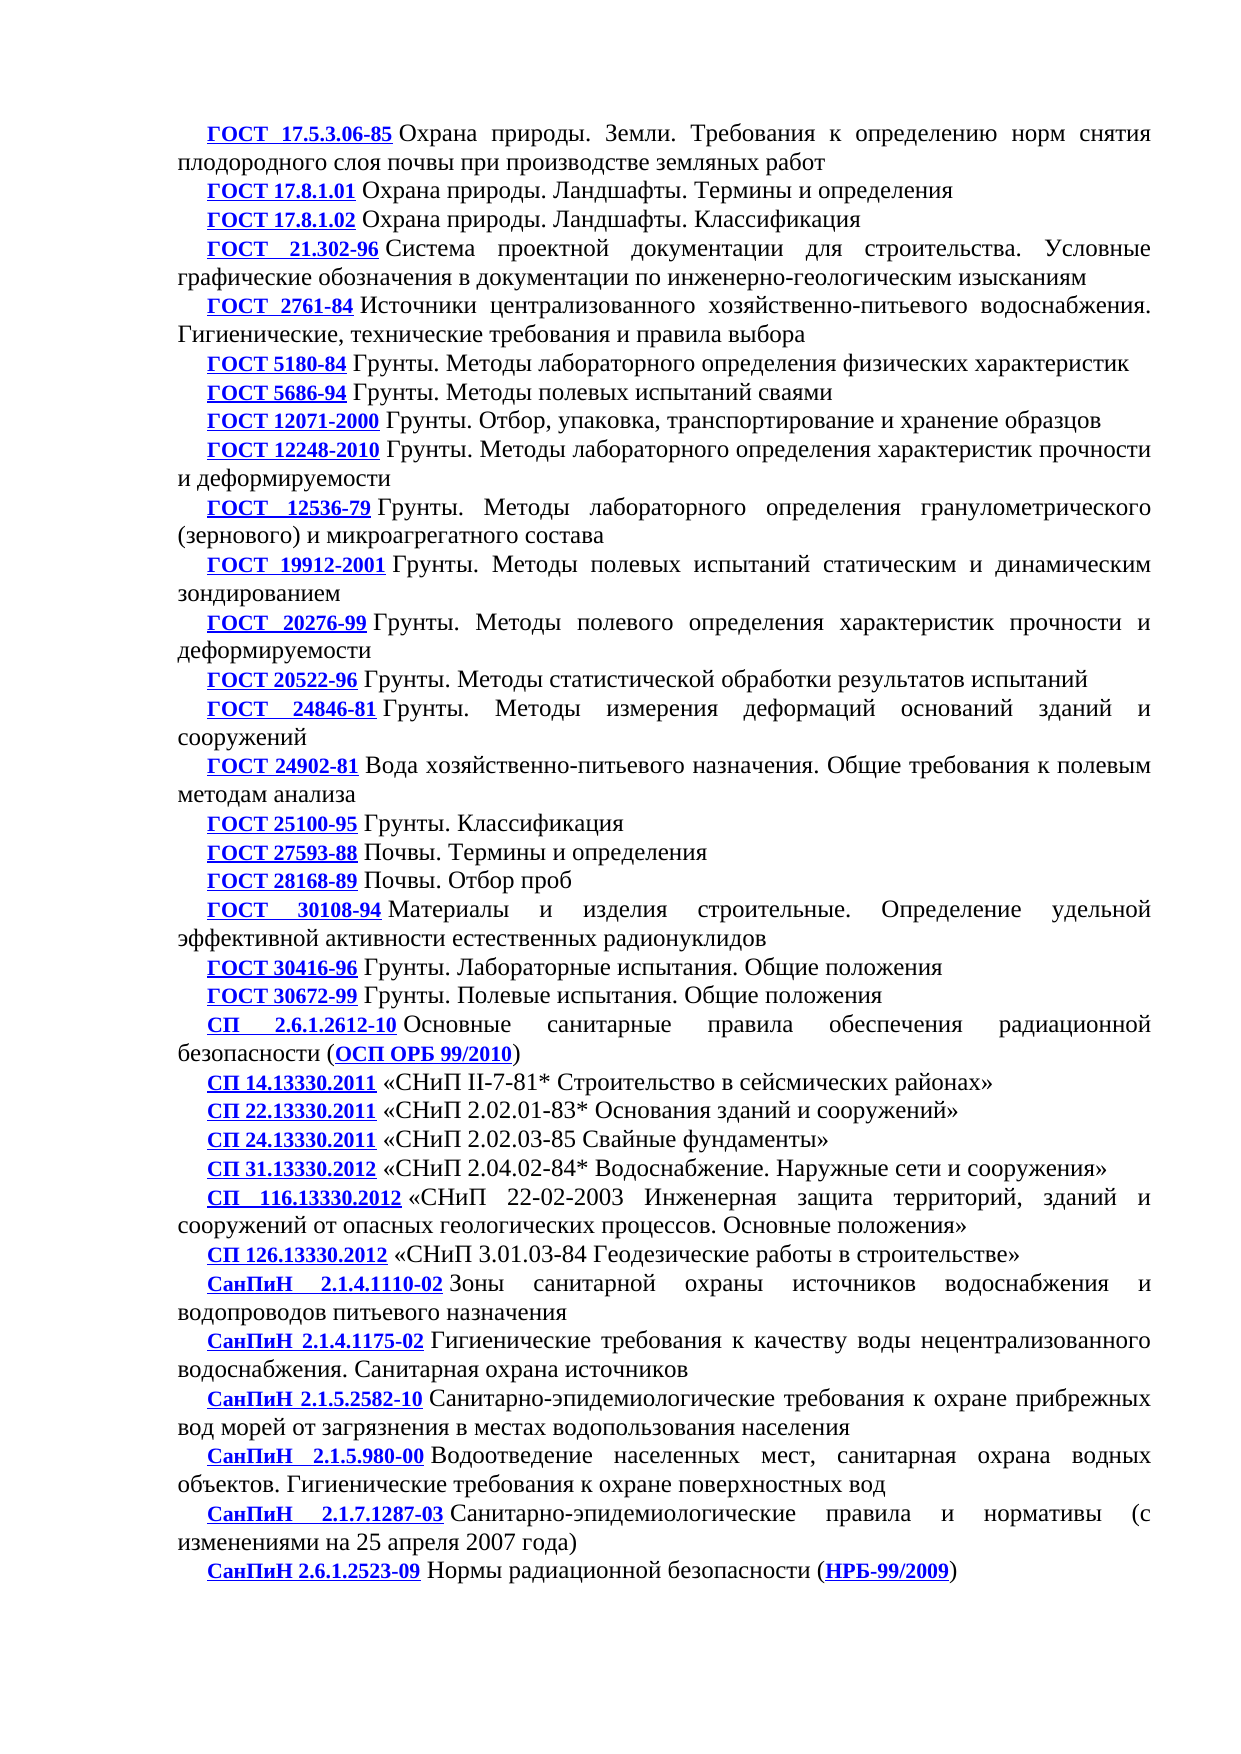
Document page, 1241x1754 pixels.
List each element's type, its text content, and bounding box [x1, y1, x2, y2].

text СП 24.13330.2011 «СНиП 2.02.03-85 Свайные фундаменты» [177, 1124, 1152, 1153]
text ГОСТ 2761-84 Источники централизованного хозяйственно-питьевого водоснабжения. Гигиенические, технические требования и правила выбора [177, 291, 1152, 348]
text СанПиН 2.1.5.980-00 Водоотведение населенных мест, санитарная охрана водных объектов. Гигиенические требования к охране поверхностных вод [177, 1441, 1152, 1498]
text ГОСТ 17.5.3.06-85 Охрана природы. Земли. Требования к определению норм снятия плодородного слоя почвы при производстве земляных работ [177, 118, 1152, 176]
text ГОСТ 27593-88 Почвы. Термины и определения [177, 837, 1152, 866]
text ГОСТ 30108-94 Материалы и изделия строительные. Определение удельной эффективной активности естественных радионуклидов [177, 894, 1152, 952]
text СП 126.13330.2012 «СНиП 3.01.03-84 Геодезические работы в строительстве» [177, 1239, 1152, 1268]
text ГОСТ 5180-84 Грунты. Методы лабораторного определения физических характеристик [177, 348, 1152, 377]
text СП 31.13330.2012 «СНиП 2.04.02-84* Водоснабжение. Наружные сети и сооружения» [177, 1153, 1152, 1182]
text ГОСТ 24902-81 Вода хозяйственно-питьевого назначения. Общие требования к полевым методам анализа [177, 751, 1152, 808]
text ГОСТ 20276-99 Грунты. Методы полевого определения характеристик прочности и деформируемости [177, 607, 1152, 664]
text ГОСТ 30672-99 Грунты. Полевые испытания. Общие положения [177, 981, 1152, 1009]
text ГОСТ 30416-96 Грунты. Лабораторные испытания. Общие положения [177, 952, 1152, 981]
text СП 22.13330.2011 «СНиП 2.02.01-83* Основания зданий и сооружений» [177, 1096, 1152, 1124]
text ГОСТ 12071-2000 Грунты. Отбор, упаковка, транспортирование и хранение образцов [177, 406, 1152, 434]
text ГОСТ 21.302-96 Система проектной документации для строительства. Условные графические обозначения в документации по инженерно-геологическим изысканиям [177, 233, 1152, 291]
text СанПиН 2.6.1.2523-09 Нормы радиационной безопасности (НРБ-99/2009) [177, 1556, 1152, 1584]
text ГОСТ 20522-96 Грунты. Методы статистической обработки результатов испытаний [177, 664, 1152, 693]
text СанПиН 2.1.4.1175-02 Гигиенические требования к качеству воды нецентрализованного водоснабжения. Санитарная охрана источников [177, 1326, 1152, 1383]
text СанПиН 2.1.4.1110-02 Зоны санитарной охраны источников водоснабжения и водопроводов питьевого назначения [177, 1268, 1152, 1326]
text ГОСТ 25100-95 Грунты. Классификация [177, 808, 1152, 837]
text СП 116.13330.2012 «СНиП 22-02-2003 Инженерная защита территорий, зданий и сооружений от опасных геологических процессов. Основные положения» [177, 1182, 1152, 1239]
text ГОСТ 28168-89 Почвы. Отбор проб [177, 866, 1152, 894]
text ГОСТ 24846-81 Грунты. Методы измерения деформаций оснований зданий и сооружений [177, 693, 1152, 751]
text СП 2.6.1.2612-10 Основные санитарные правила обеспечения радиационной безопасности (ОСП ОРБ 99/2010) [177, 1009, 1152, 1067]
text ГОСТ 17.8.1.02 Охрана природы. Ландшафты. Классификация [177, 204, 1152, 233]
text СП 14.13330.2011 «СНиП II-7-81* Строительство в сейсмических районах» [177, 1067, 1152, 1096]
text ГОСТ 12248-2010 Грунты. Методы лабораторного определения характеристик прочности и деформируемости [177, 434, 1152, 492]
text ГОСТ 19912-2001 Грунты. Методы полевых испытаний статическим и динамическим зондированием [177, 549, 1152, 607]
text СанПиН 2.1.5.2582-10 Санитарно-эпидемиологические требования к охране прибрежных вод морей от загрязнения в местах водопользования населения [177, 1383, 1152, 1441]
text СанПиН 2.1.7.1287-03 Санитарно-эпидемиологические правила и нормативы (с изменениями на 25 апреля 2007 года) [177, 1498, 1152, 1556]
text ГОСТ 12536-79 Грунты. Методы лабораторного определения гранулометрического (зернового) и микроагрегатного состава [177, 492, 1152, 549]
text ГОСТ 17.8.1.01 Охрана природы. Ландшафты. Термины и определения [177, 176, 1152, 204]
text ГОСТ 5686-94 Грунты. Методы полевых испытаний сваями [177, 377, 1152, 406]
